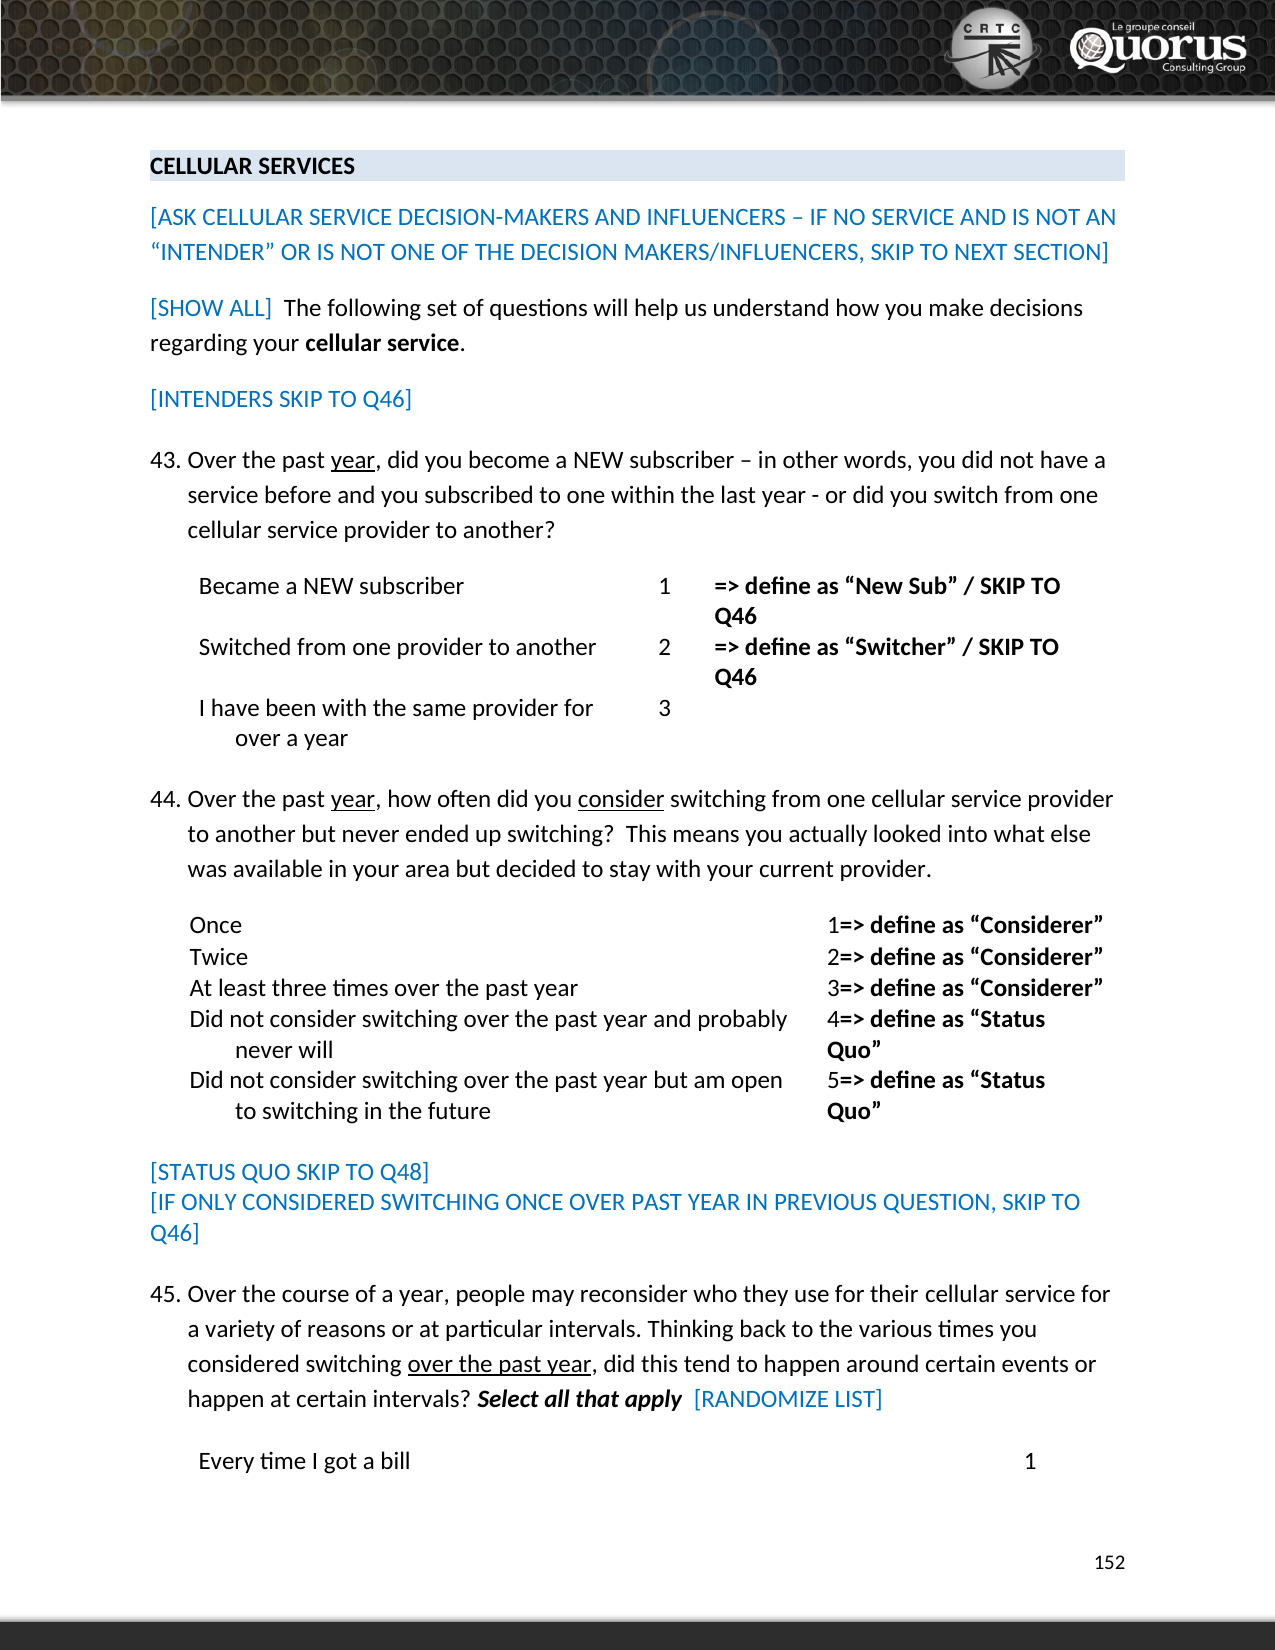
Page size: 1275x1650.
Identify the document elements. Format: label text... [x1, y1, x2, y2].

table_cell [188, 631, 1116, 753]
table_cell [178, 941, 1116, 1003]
text [STATUS QUO SKIP TO Q48] [150, 1156, 1125, 1187]
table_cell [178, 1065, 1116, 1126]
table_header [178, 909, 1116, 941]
text [ASK CELLULAR SERVICE DECISION-MAKERS AND INFLUENCERS – IF NO SERVICE AND IS NOT AN “INTENDER” OR IS NOT ONE OF THE DECISION MAKERS/INFLUENCERS, SKIP TO NEXT SECTION] [150, 201, 1125, 267]
list Over the past year, how often did you consider switching from one cellular service provider to another but never ended up switching? This means you actually looked into what else was available in your area but decided to stay with your current provider. [150, 783, 1125, 884]
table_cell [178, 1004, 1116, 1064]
text CELLULAR SERVICES [150, 150, 1125, 181]
picture [0, 1596, 1275, 1650]
text [IF ONLY CONSIDERED SWITCHING ONCE OVER PAST YEAR IN PREVIOUS QUESTION, SKIP TO Q46] [150, 1187, 1125, 1248]
list Over the course of a year, people may reconsider who they use for their cellular service for a variety of reasons or at particular intervals. Thinking back to the various times you considered switching over the past year, did this tend to happen around certain events or happen at certain intervals? Select all that apply [RANDOMIZE LIST] [150, 1278, 1125, 1414]
list Over the past year, did you become a NEW subscriber – in other words, you did not have a service before and you subscribed to one within the last year - or did you switch from one cellular service provider to another? [150, 444, 1125, 544]
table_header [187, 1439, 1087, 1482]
picture [0, 0, 1275, 108]
text [SHOW ALL] The following set of questions will help us understand how you make decisions regarding your cellular service. [150, 292, 1125, 358]
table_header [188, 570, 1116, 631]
text [INTENDERS SKIP TO Q46] [150, 383, 1125, 413]
